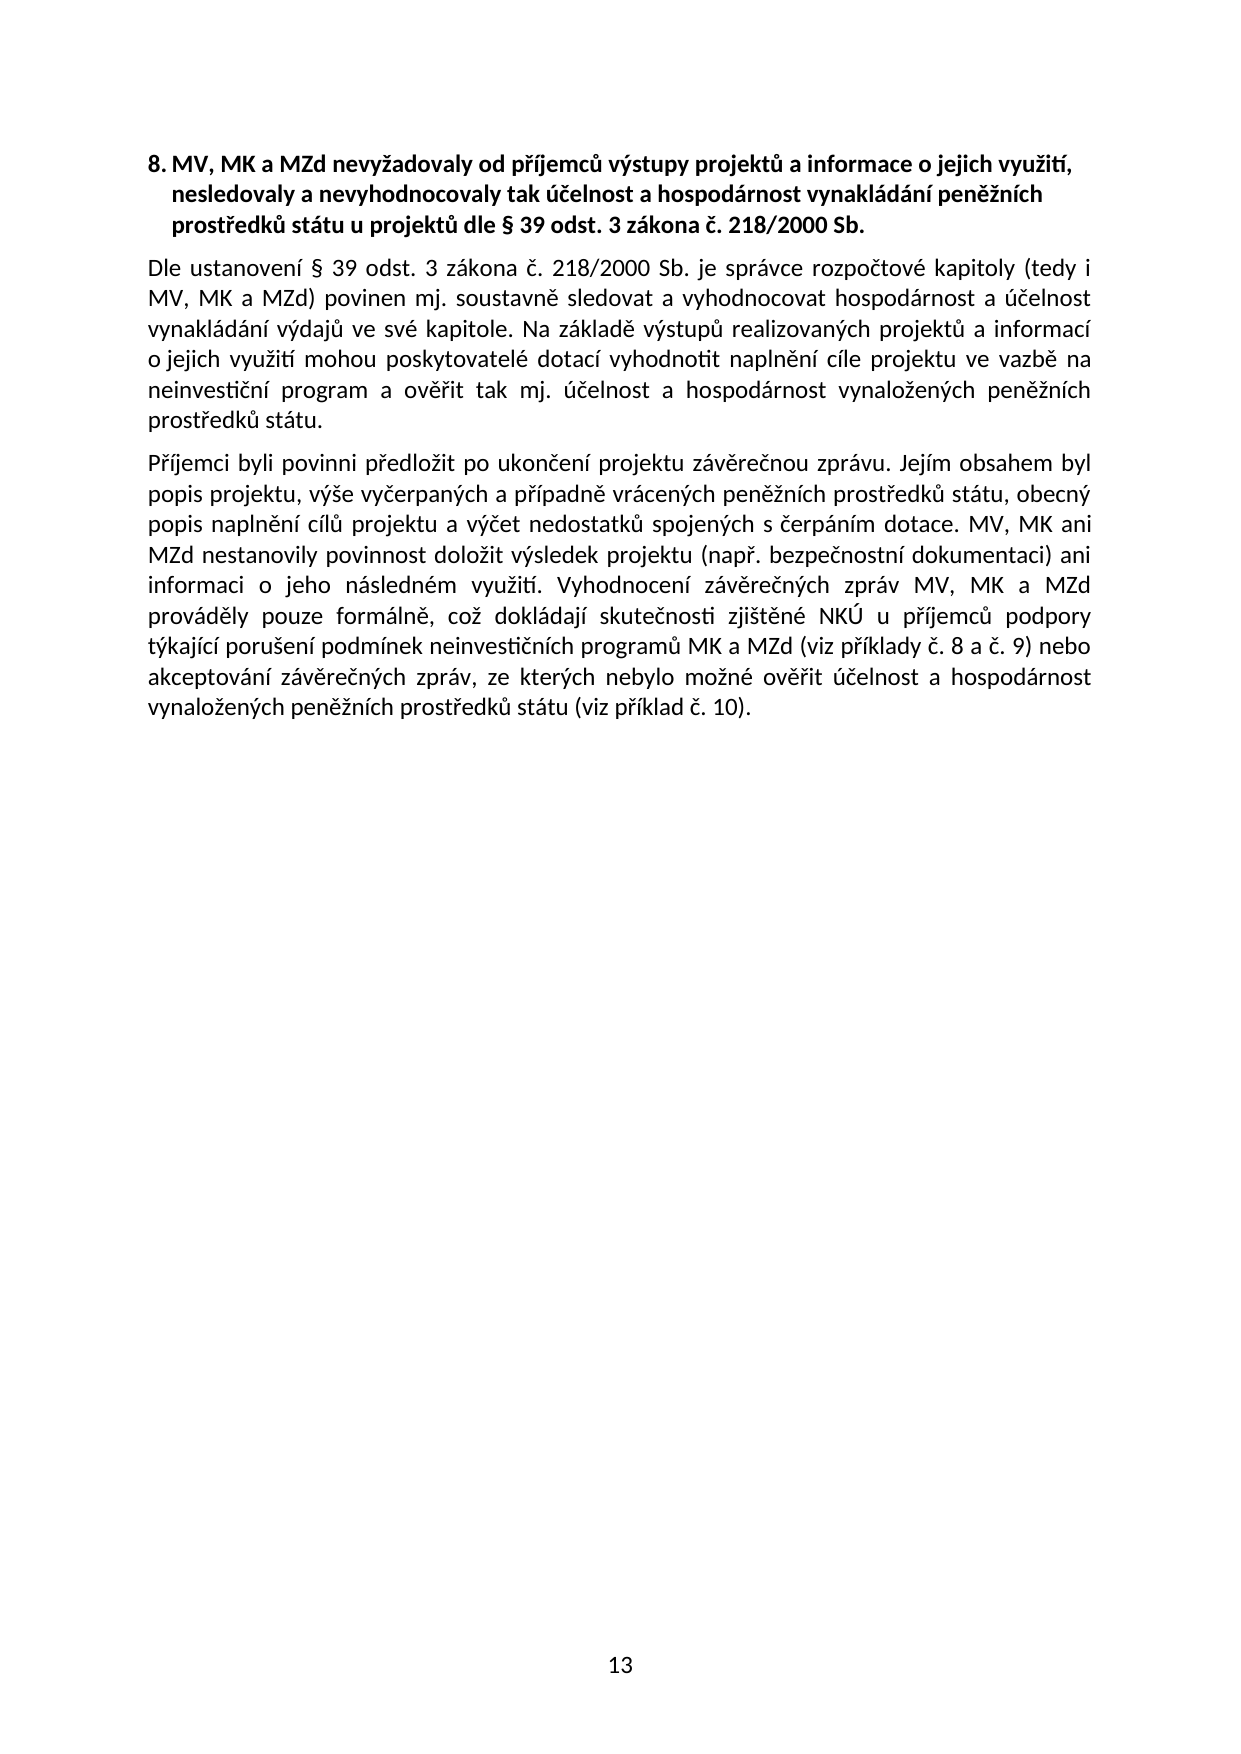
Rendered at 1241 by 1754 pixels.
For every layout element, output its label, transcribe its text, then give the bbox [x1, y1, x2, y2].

text Dle ustanovení § 39 odst. 3 zákona č. 218/2000 Sb. je správce rozpočtové kapitoly (tedy i MV, MK a MZd) povinen mj. soustavně sledovat a vyhodnocovat hospodárnost a účelnost vynakládání výdajů ve své kapitole. Na základě výstupů realizovaných projektů a informací o jejich využití mohou poskytovatelé dotací vyhodnotit naplnění cíle projektu ve vazbě na neinvestiční program a ověřit tak mj. účelnost a hospodárnost vynaložených peněžních prostředků státu. [148, 252, 1092, 435]
text 8. MV, MK a MZd nevyžadovaly od příjemců výstupy projektů a informace o jejich využití, nesledovaly a nevyhodnocovaly tak účelnost a hospodárnost vynakládání peněžních prostředků státu u projektů dle § 39 odst. 3 zákona č. 218/2000 Sb. [148, 148, 1092, 239]
text Příjemci byli povinni předložit po ukončení projektu závěrečnou zprávu. Jejím obsahem byl popis projektu, výše vyčerpaných a případně vrácených peněžních prostředků státu, obecný popis naplnění cílů projektu a výčet nedostatků spojených s čerpáním dotace. MV, MK ani MZd nestanovily povinnost doložit výsledek projektu (např. bezpečnostní dokumentaci) ani informaci o jeho následném využití. Vyhodnocení závěrečných zpráv MV, MK a MZd prováděly pouze formálně, což dokládají skutečnosti zjištěné NKÚ u příjemců podpory týkající porušení podmínek neinvestičních programů MK a MZd (viz příklady č. 8 a č. 9) nebo akceptování závěrečných zpráv, ze kterých nebylo možné ověřit účelnost a hospodárnost vynaložených peněžních prostředků státu (viz příklad č. 10). [148, 447, 1092, 722]
